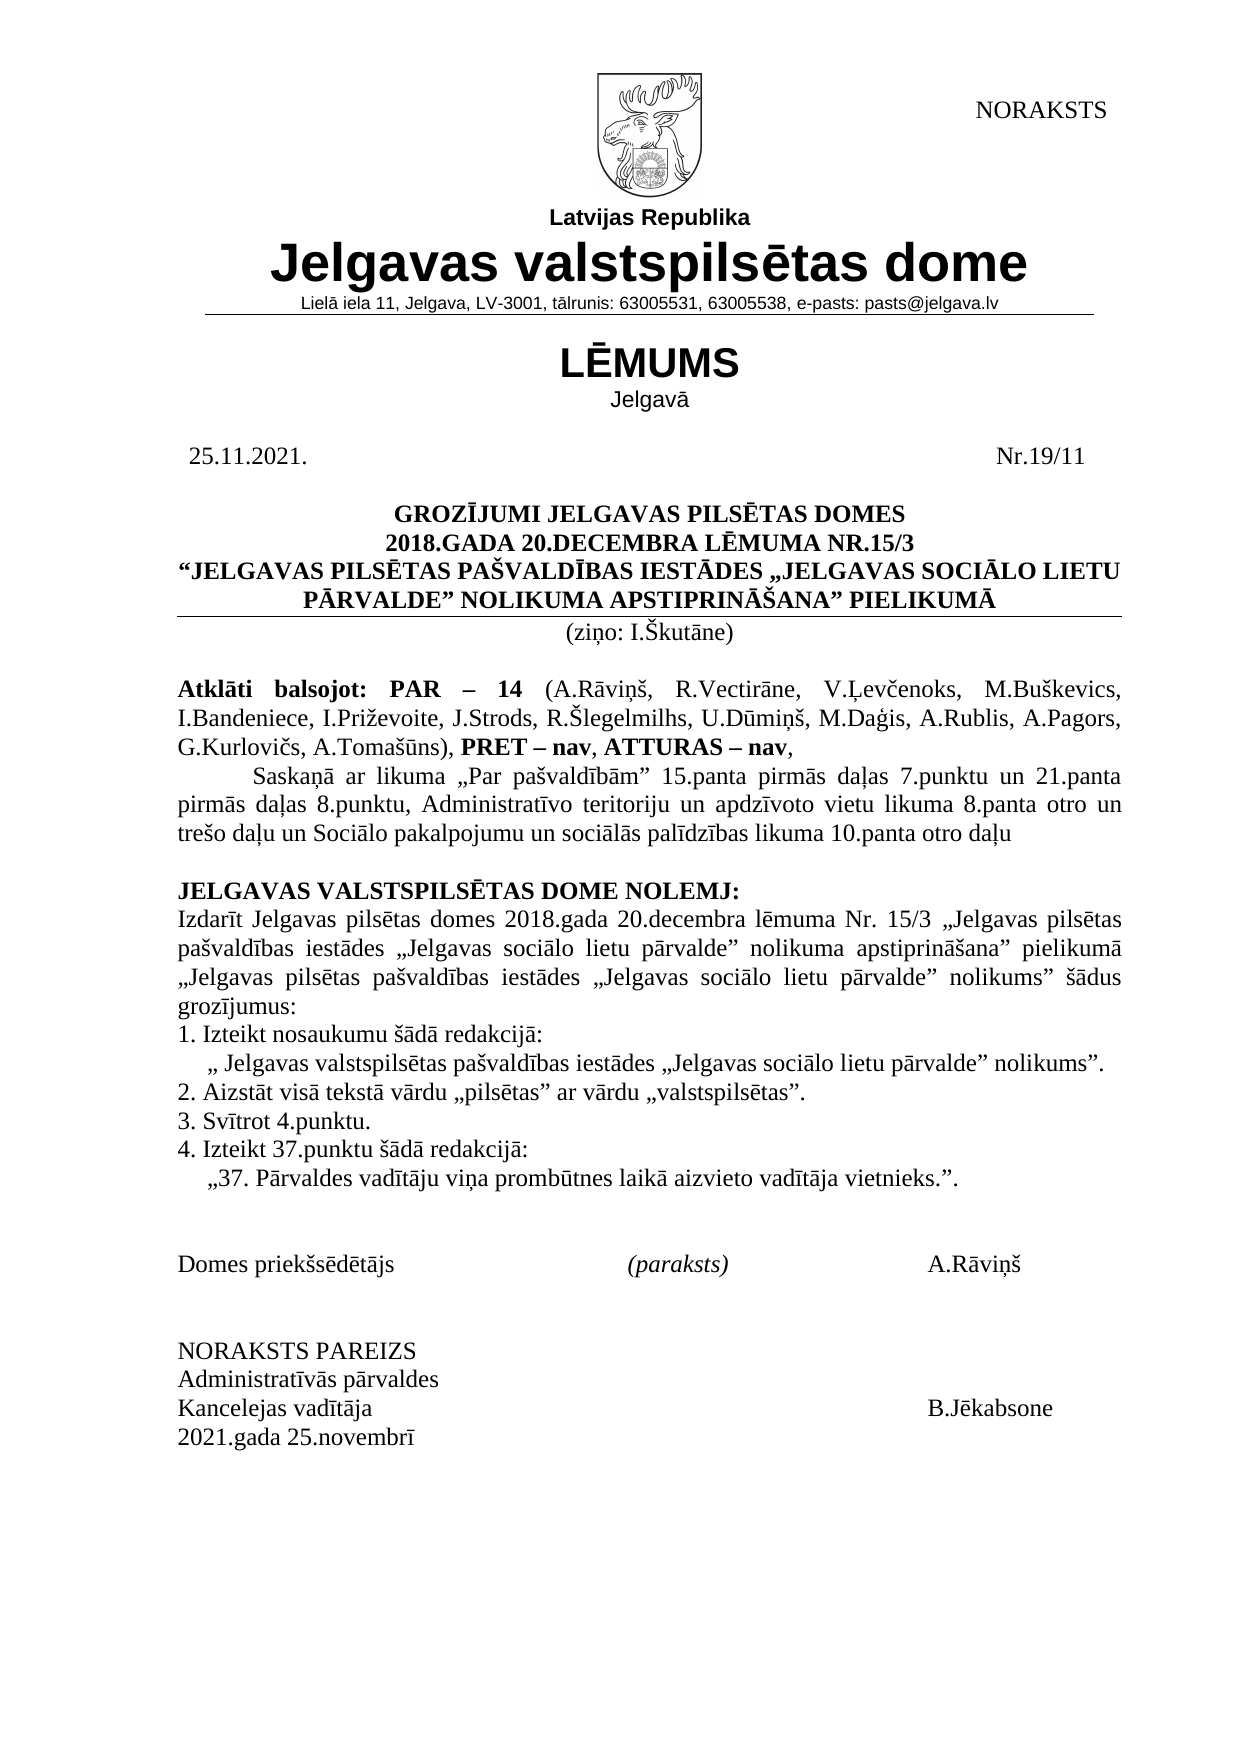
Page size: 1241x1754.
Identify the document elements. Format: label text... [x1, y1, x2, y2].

picture [597, 73, 702, 198]
text „ Jelgavas valstspilsētas pašvaldības iestādes „Jelgavas sociālo lietu pārvalde” nolikums”. [207, 1048, 1122, 1077]
text Saskaņā ar likuma „Par pašvaldībām” 15.panta pirmās daļas 7.punktu un 21.panta pirmās daļas 8.punktu, Administratīvo teritoriju un apdzīvoto vietu likuma 8.panta otro un trešo daļu un Sociālo pakalpojumu un sociālās palīdzības likuma 10.panta otro daļu [177, 761, 1122, 847]
list Izteikt nosaukumu šādā redakcijā: [177, 1019, 1122, 1048]
text Atklāti balsojot: PAR – 14 (A.Rāviņš, R.Vectirāne, V.Ļevčenoks, M.Buškevics, I.Bandeniece, I.Priževoite, J.Strods, R.Šlegelmilhs, U.Dūmiņš, M.Daģis, A.Rublis, A.Pagors, G.Kurlovičs, A.Tomašūns), PRET – nav, ATTURAS – nav, [177, 674, 1122, 761]
text JELGAVAS VALSTSPILSĒTAS DOME NOLEMJ: [177, 876, 1122, 904]
table_header Nr.19/11 [985, 441, 1097, 470]
text „37. Pārvaldes vadītāju viņa prombūtnes laikā aizvieto vadītāja vietnieks.”. [207, 1163, 1122, 1192]
text Izdarīt Jelgavas pilsētas domes 2018.gada 20.decembra lēmuma Nr. 15/3 „Jelgavas pilsētas pašvaldības iestādes „Jelgavas sociālo lietu pārvalde” nolikuma apstiprināšana” pielikumā „Jelgavas pilsētas pašvaldības iestādes „Jelgavas sociālo lietu pārvalde” nolikums” šādus grozījumus: [177, 904, 1122, 1019]
table_header 25.11.2021. [177, 441, 984, 470]
text “JELGAVAS PILSĒTAS PAŠVALDĪBAS IESTĀDES „JELGAVAS SOCIĀLO LIETU PĀRVALDE” NOLIKUMA APSTIPRINĀŠANA” PIELIKUMĀ [177, 556, 1122, 616]
text GrozījumI Jelgavas PILSĒTAS DOMES [177, 499, 1122, 528]
list Svītrot 4.punktu. [177, 1106, 1122, 1134]
text NORAKSTS PAREIZS [177, 1336, 1122, 1364]
text Kancelejas vadītāja B.Jēkabsone [177, 1393, 1122, 1422]
list Izteikt 37.punktu šādā redakcijā: [177, 1134, 1122, 1163]
text 2021.gada 25.novembrī [177, 1422, 1122, 1451]
list Aizstāt visā tekstā vārdu „pilsētas” ar vārdu „valstspilsētas”. [177, 1077, 1122, 1106]
text (ziņo: I.Škutāne) [177, 617, 1122, 646]
text Administratīvās pārvaldes [177, 1364, 1122, 1393]
text Domes priekšsēdētājs (paraksts) A.Rāviņš [177, 1249, 1122, 1278]
text 2018.GADA 20.DECEMBRA LĒMUMA NR.15/3 [177, 528, 1122, 556]
